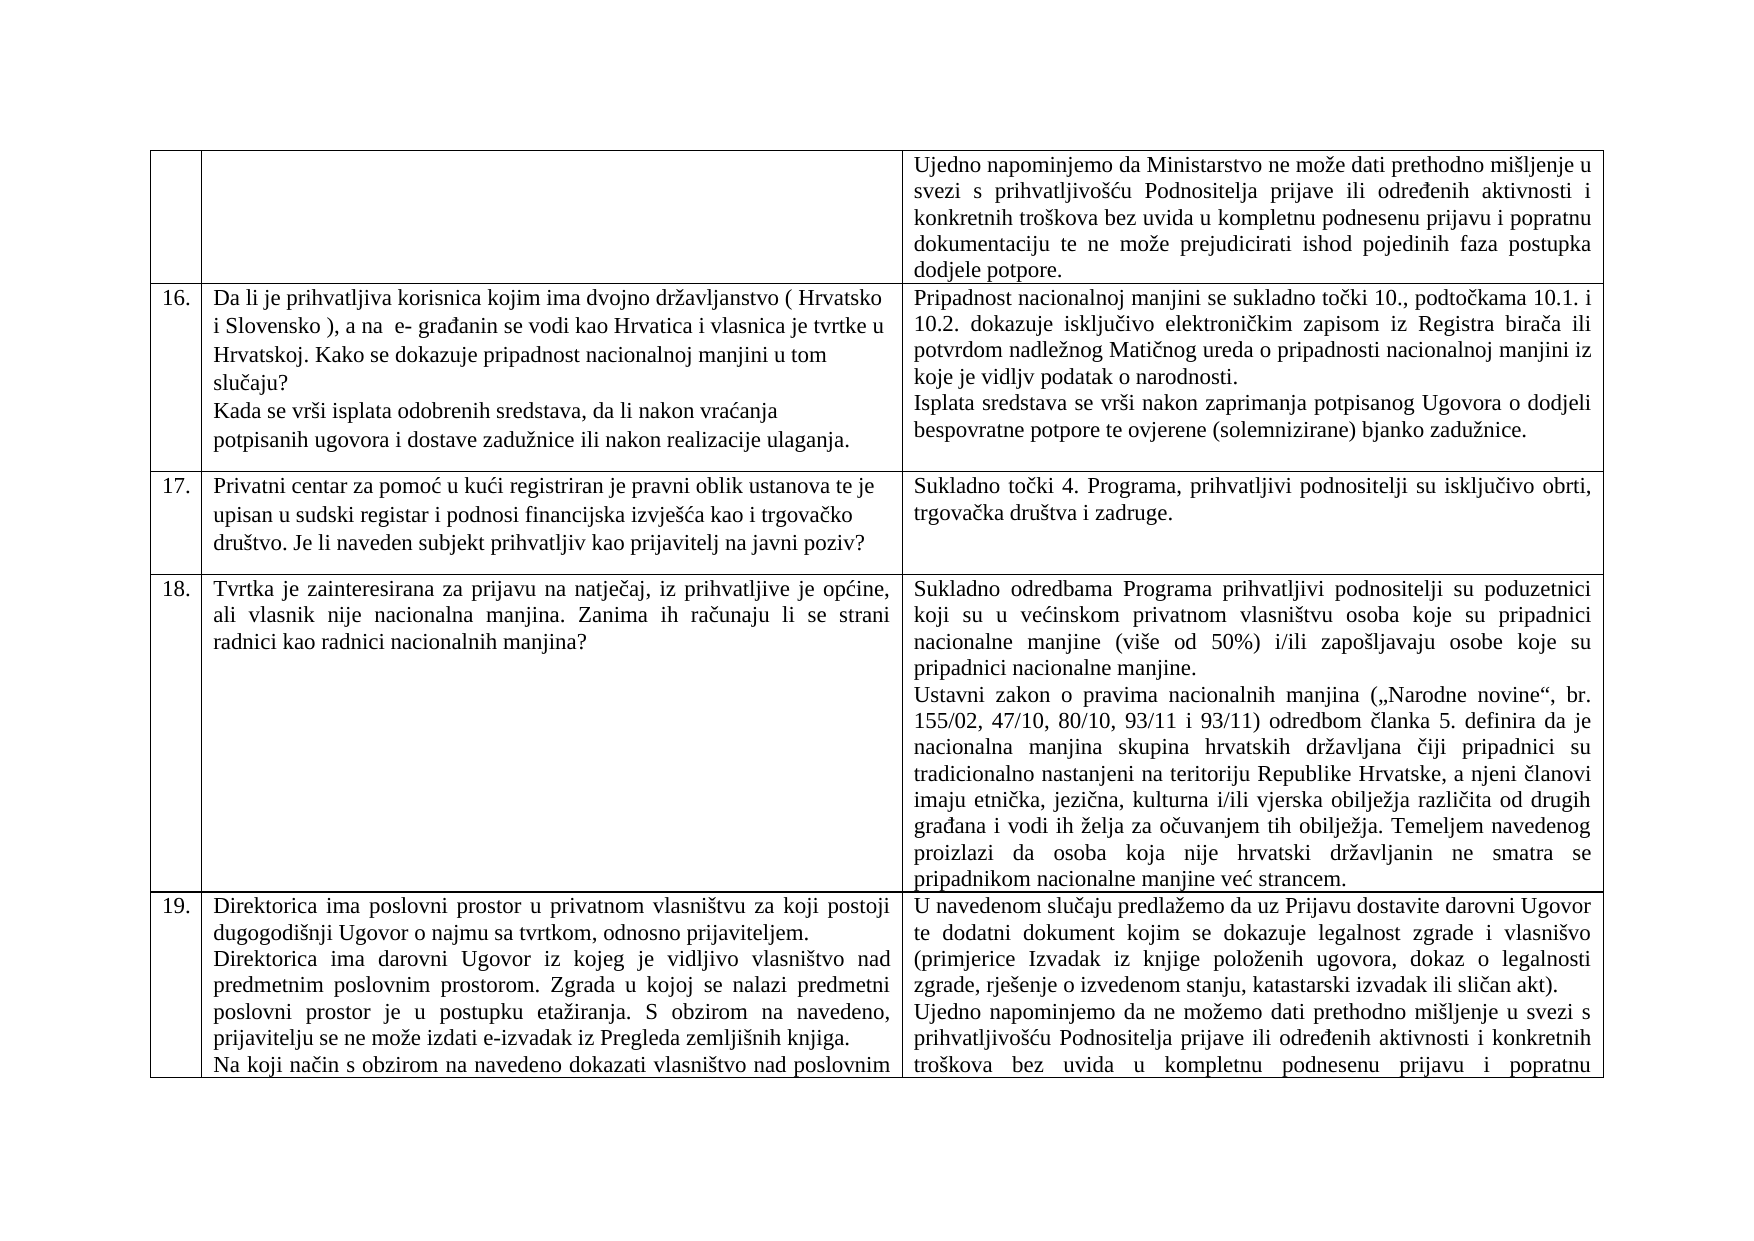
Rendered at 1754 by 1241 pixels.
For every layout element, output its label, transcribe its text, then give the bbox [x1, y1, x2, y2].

table_cell 18. [151, 575, 201, 891]
table_cell 17. [151, 472, 201, 574]
table_cell 19. [151, 893, 201, 1077]
table_cell Sukladno odredbama Programa prihvatljivi podnositelji su poduzetnici koji su u većinskom privatnom vlasništvu osoba koje su pripadnici nacionalne manjine (više od 50%) i/ili zapošljavaju osobe koje su pripadnici nacionalne manjine. Ustavni zakon o pravima nacionalnih manjina („Narodne novine“, br. 155/02, 47/10, 80/10, 93/11 i 93/11) odredbom članka 5. definira da je nacionalna manjina skupina hrvatskih državljana čiji pripadnici su tradicionalno nastanjeni na teritoriju Republike Hrvatske, a njeni članovi imaju etnička, jezična, kulturna i/ili vjerska obilježja različita od drugih građana i vodi ih želja za očuvanjem tih obilježja. Temeljem navedenog proizlazi da osoba koja nije hrvatski državljanin ne smatra se pripadnikom nacionalne manjine već strancem. [903, 575, 1603, 891]
table_cell Sukladno točki 4. Programa, prihvatljivi podnositelji su isključivo obrti, trgovačka društva i zadruge. [903, 472, 1603, 574]
table_cell Pripadnost nacionalnoj manjini se sukladno točki 10., podtočkama 10.1. i 10.2. dokazuje isključivo elektroničkim zapisom iz Registra birača ili potvrdom nadležnog Matičnog ureda o pripadnosti nacionalnoj manjini iz koje je vidljv podatak o narodnosti. Isplata sredstava se vrši nakon zaprimanja potpisanog Ugovora o dodjeli bespovratne potpore te ovjerene (solemnizirane) bjanko zadužnice. [903, 284, 1603, 471]
table_cell 16. [151, 284, 201, 471]
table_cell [903, 151, 1603, 283]
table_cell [903, 893, 1603, 1077]
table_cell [202, 151, 902, 283]
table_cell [202, 893, 902, 1077]
table_cell Privatni centar za pomoć u kući registriran je pravni oblik ustanova te je upisan u sudski registar i podnosi financijska izvješća kao i trgovačko društvo. Je li naveden subjekt prihvatljiv kao prijavitelj na javni poziv? [202, 472, 902, 574]
table_cell Tvrtka je zainteresirana za prijavu na natječaj, iz prihvatljive je općine, ali vlasnik nije nacionalna manjina. Zanima ih računaju li se strani radnici kao radnici nacionalnih manjina? [202, 575, 902, 891]
table_cell Da li je prihvatljiva korisnica kojim ima dvojno državljanstvo ( Hrvatsko i Slovensko ), a na e- građanin se vodi kao Hrvatica i vlasnica je tvrtke u Hrvatskoj. Kako se dokazuje pripadnost nacionalnoj manjini u tom slučaju? Kada se vrši isplata odobrenih sredstava, da li nakon vraćanja potpisanih ugovora i dostave zadužnice ili nakon realizacije ulaganja. [202, 284, 902, 471]
table_cell [151, 151, 201, 283]
